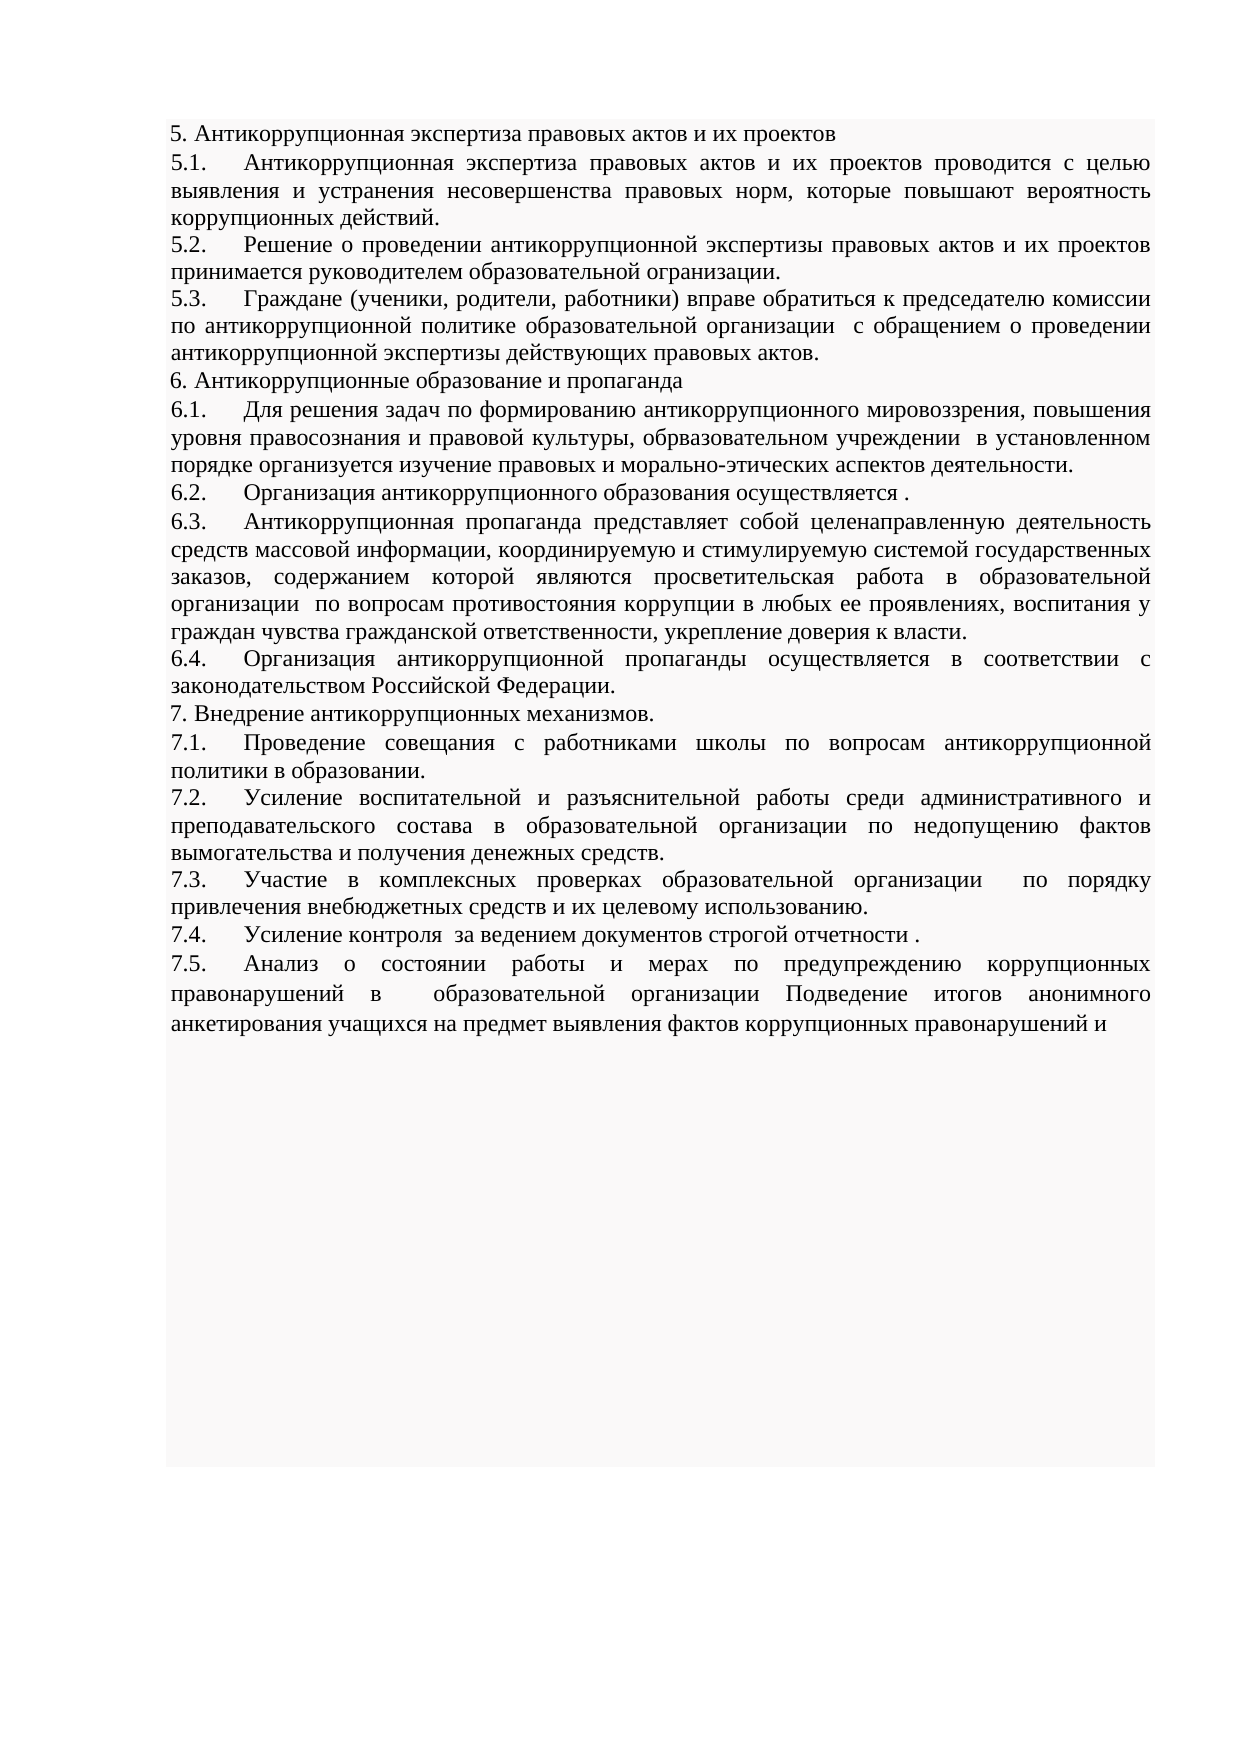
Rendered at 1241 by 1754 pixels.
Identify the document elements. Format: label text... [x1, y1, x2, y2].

table_header Антикоррупционная экспертиза правовых актов и их проектов Антикоррупционная экспертиза правовых актов и их проектов проводится с целью выявления и устранения несовершенства правовых норм, которые повышают вероятность коррупционных действий. Решение о проведении антикоррупционной экспертизы правовых актов и их проектов принимается руководителем образовательной огранизации. Граждане (ученики, родители, работники) вправе обратиться к председателю комиссии по антикоррупционной политике образовательной организации с обращением о проведении антикоррупционной экспертизы действующих правовых актов. Антикоррупционные образование и пропаганда Для решения задач по формированию антикоррупционного мировоззрения, повышения уровня правосознания и правовой культуры, обрвазовательном учреждении в установленном порядке организуется изучение правовых и морально-этических аспектов деятельности. Организация антикоррупционного образования осуществляется . Антикоррупционная пропаганда представляет собой целенаправленную деятельность средств массовой информации, координируемую и стимулируемую системой государственных заказов, содержанием которой являются просветительская работа в образовательной организации по вопросам противостояния коррупции в любых ее проявлениях, воспитания у граждан чувства гражданской ответственности, укрепление доверия к власти. Организация антикоррупционной пропаганды осуществляется в соответствии с законодательством Российской Федерации. Внедрение антикоррупционных механизмов. Проведение совещания с работниками школы по вопросам антикоррупционной политики в образовании. Усиление воспитательной и разъяснительной работы среди административного и преподавательского состава в образовательной организации по недопущению фактов вымогательства и получения денежных средств. Участие в комплексных проверках образовательной организации по порядку привлечения внебюджетных средств и их целевому использованию. Усиление контроля за ведением документов строгой отчетности . Анализ о состоянии работы и мерах по предупреждению коррупционных правонарушений в образовательной организации Подведение итогов анонимного анкетирования учащихся на предмет выявления фактов коррупционных правонарушений и [166, 119, 1155, 1467]
